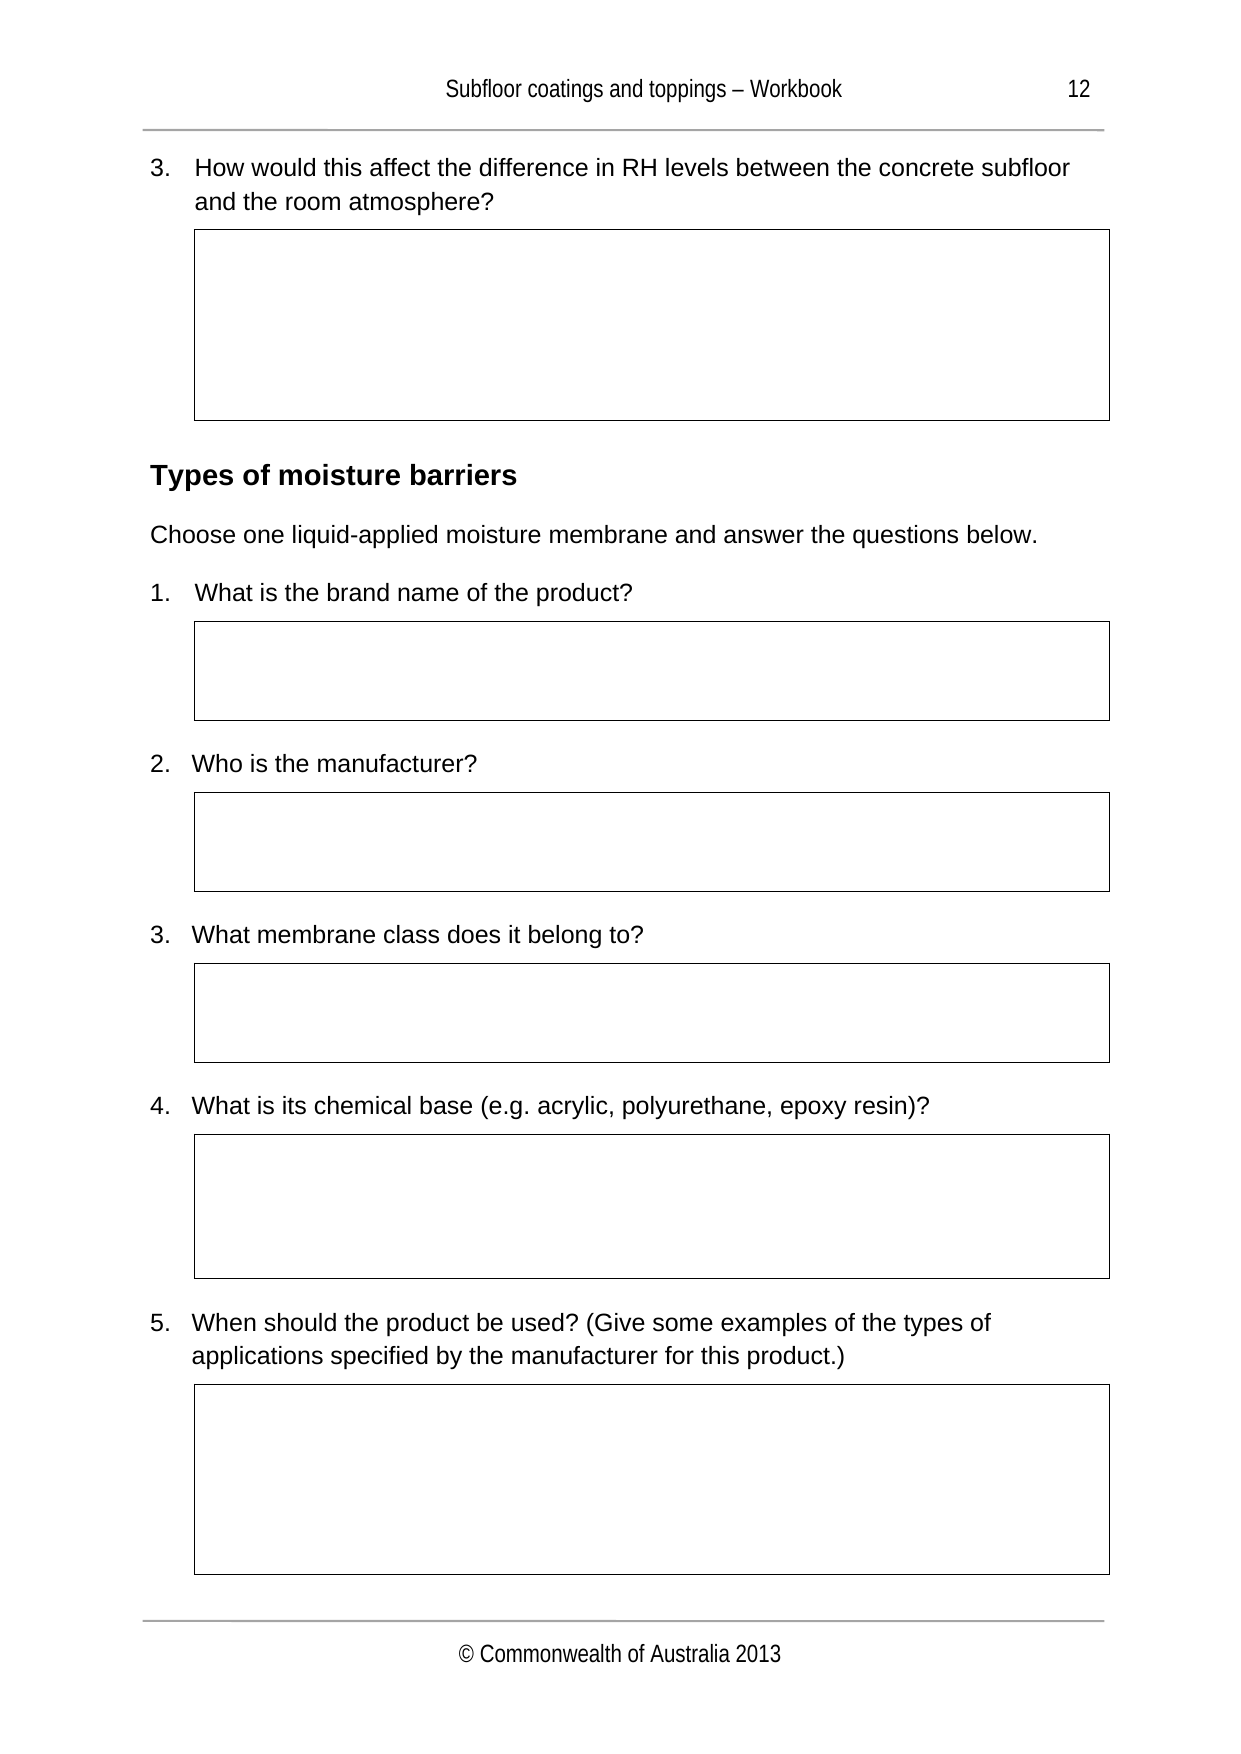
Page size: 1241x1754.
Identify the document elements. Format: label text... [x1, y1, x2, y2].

list What is its chemical base (e.g. acrylic, polyurethane, epoxy resin)? [150, 1088, 1090, 1121]
table_header [195, 793, 1109, 891]
list What membrane class does it belong to? [150, 917, 1090, 950]
table_header [195, 230, 1109, 420]
list What is the brand name of the product? [150, 575, 1090, 608]
table_header [195, 1135, 1109, 1278]
text Choose one liquid-applied moisture membrane and answer the questions below. [150, 517, 1090, 550]
list Who is the manufacturer? [150, 746, 1090, 779]
subtitle Types of moisture barriers [150, 458, 1090, 492]
table_header [195, 964, 1109, 1062]
table_header [195, 1385, 1109, 1574]
list How would this affect the difference in RH levels between the concrete subfloor and the room atmosphere? [150, 150, 1090, 217]
list When should the product be used? (Give some examples of the types of applications specified by the manufacturer for this product.) [150, 1304, 1090, 1371]
table_header [195, 622, 1109, 720]
